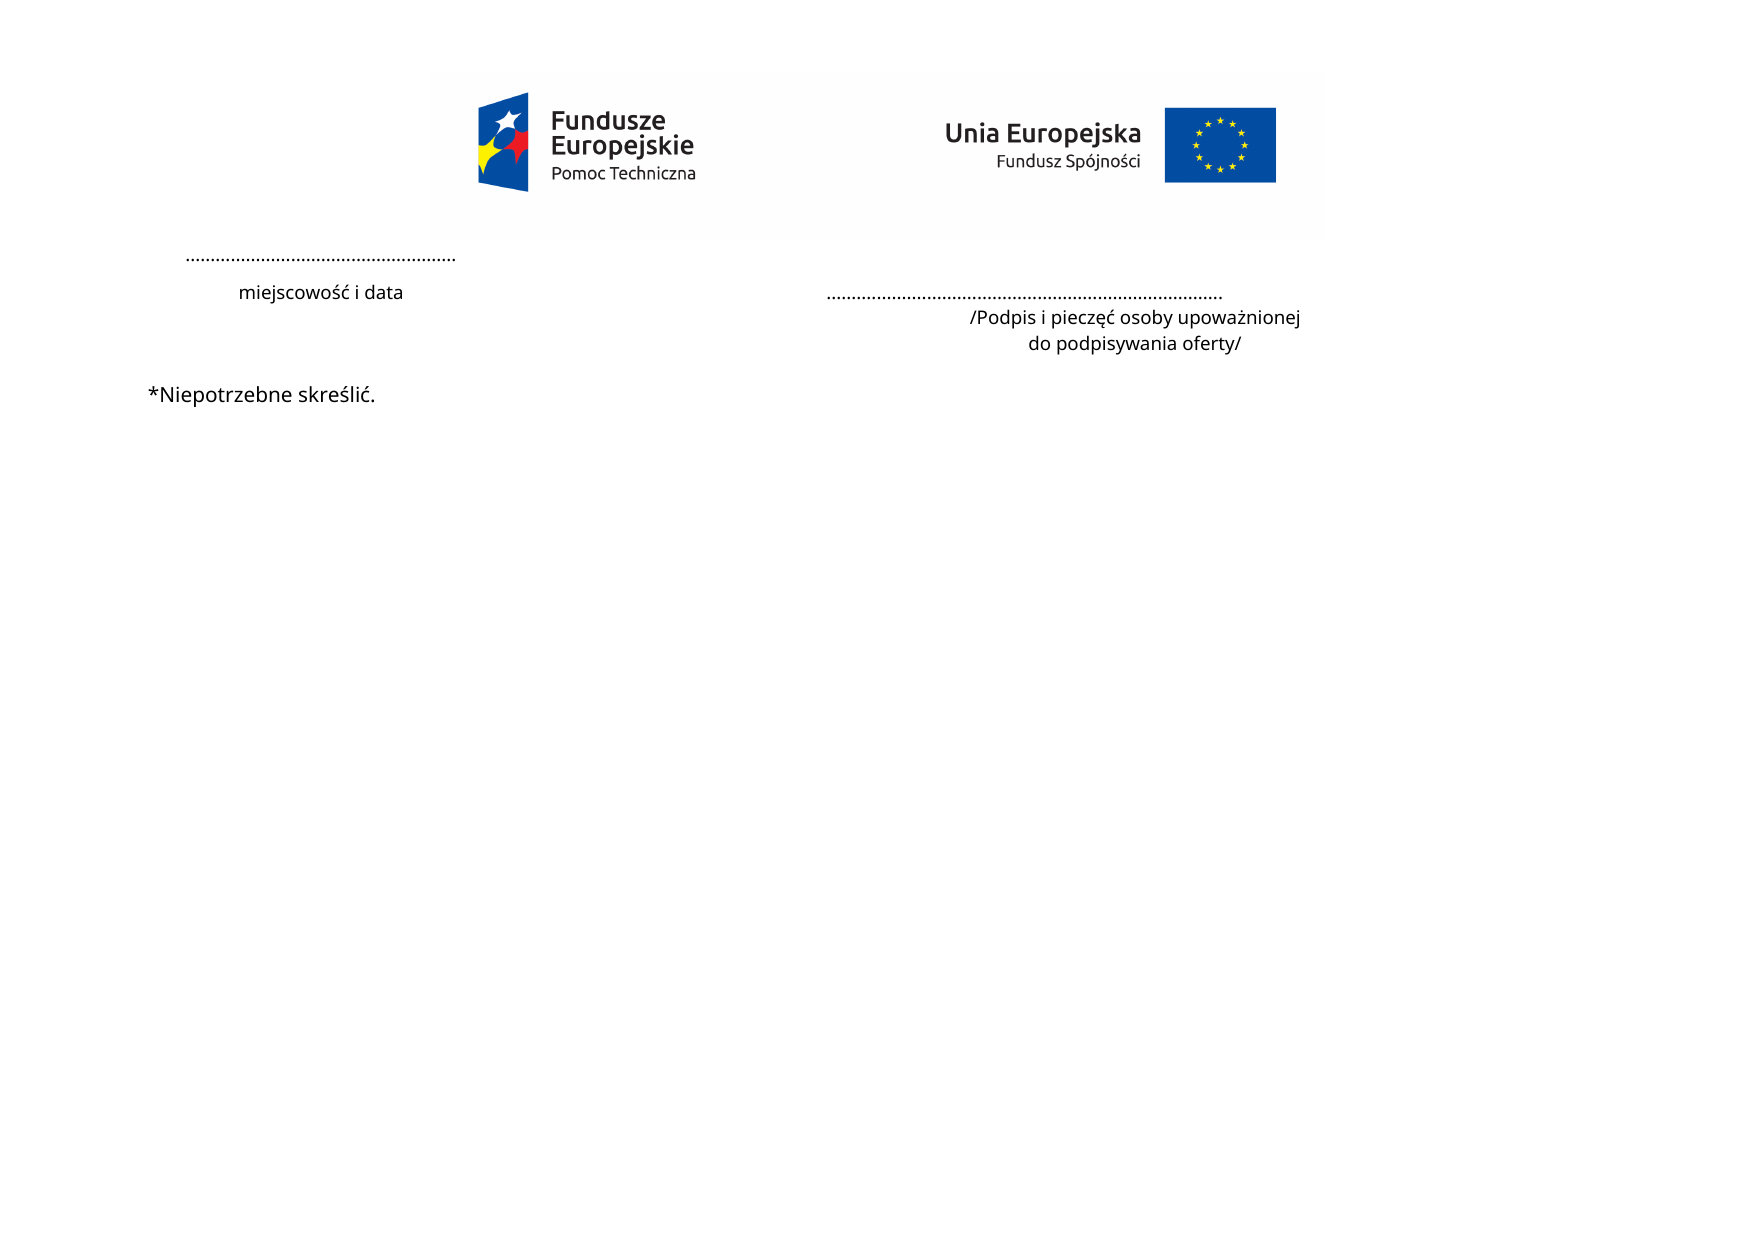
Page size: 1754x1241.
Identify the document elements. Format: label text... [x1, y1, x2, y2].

text *Niepotrzebne skreślić. [148, 380, 1606, 408]
text /Podpis i pieczęć osoby upoważnionej do podpisywania oferty/ [663, 305, 1606, 356]
picture [429, 73, 1325, 241]
text ...................................................... [185, 241, 1606, 266]
text miejscowość i data ............................................................................... [185, 279, 1606, 305]
